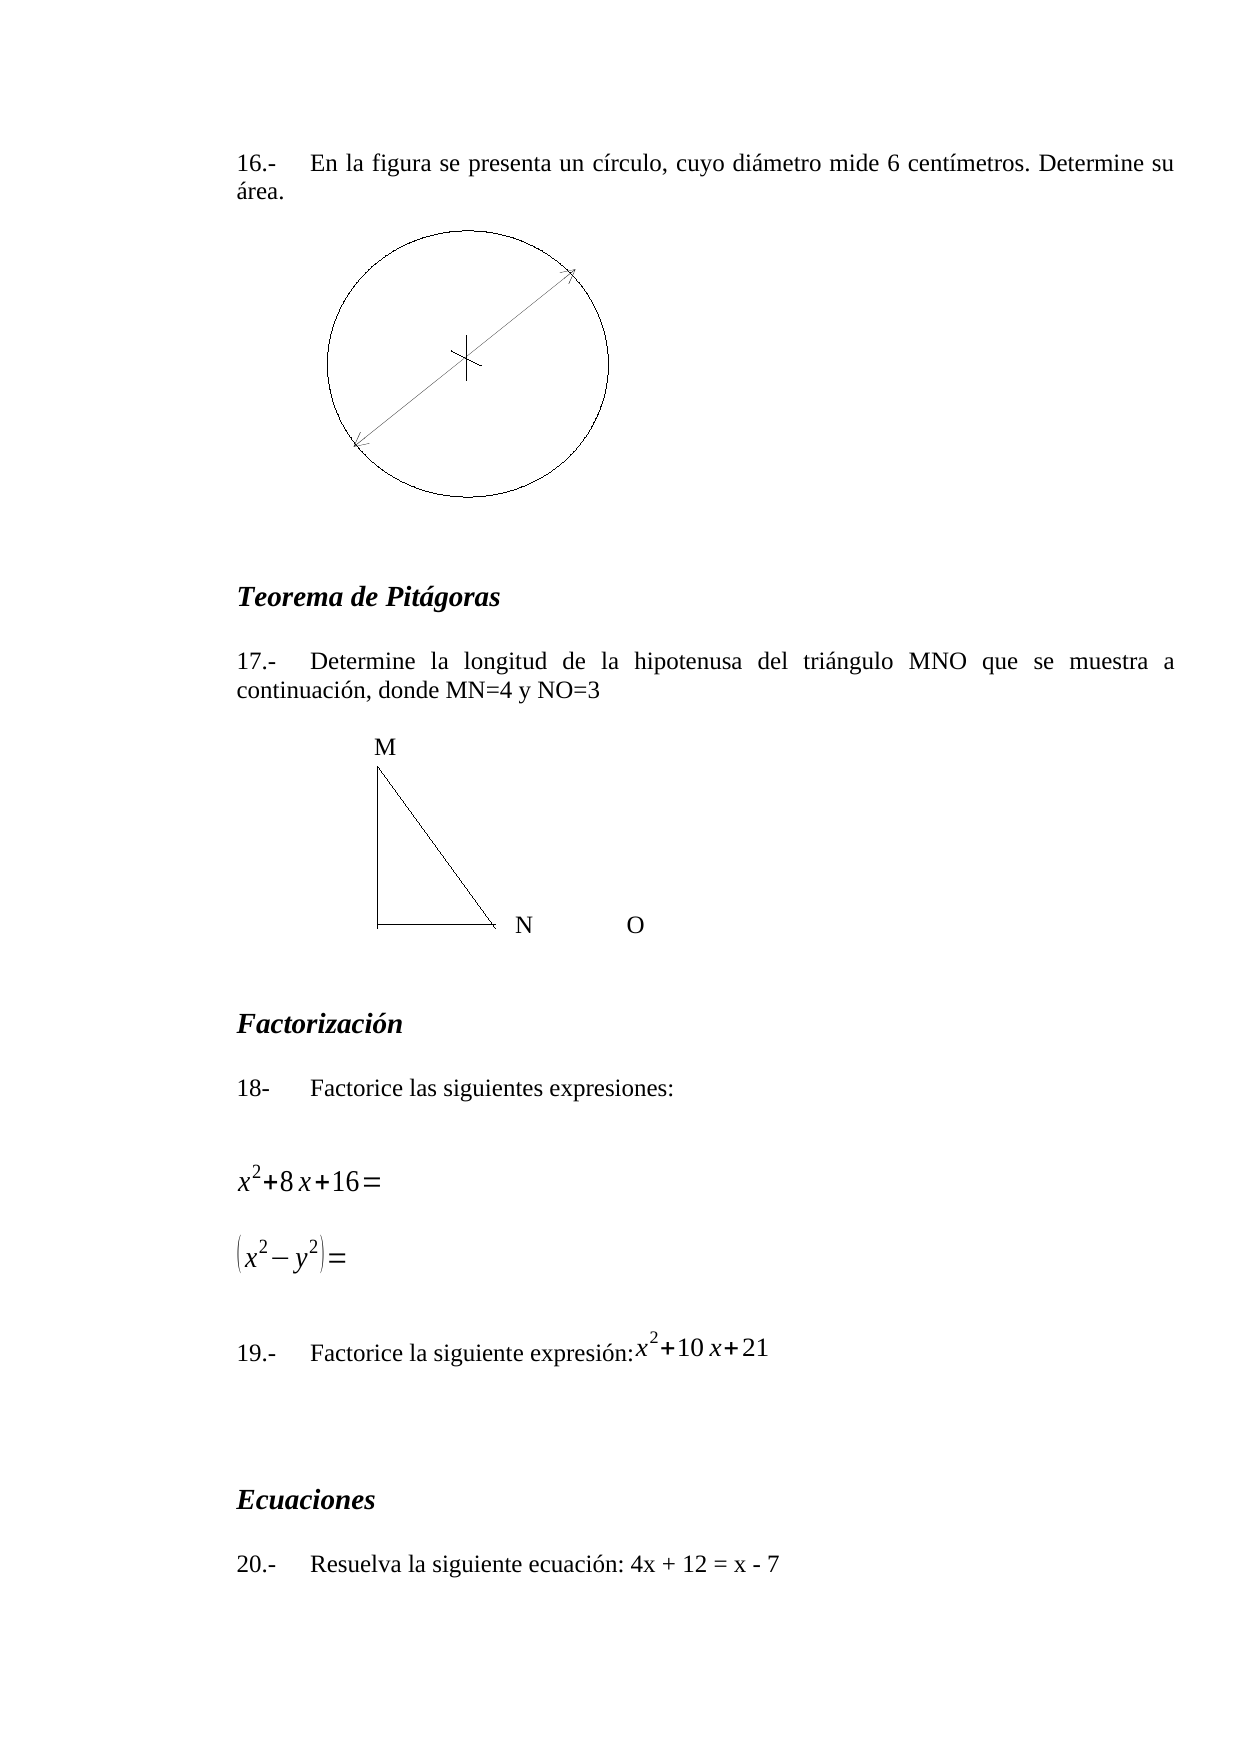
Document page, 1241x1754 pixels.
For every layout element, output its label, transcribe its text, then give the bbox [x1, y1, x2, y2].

text 17.- Determine la longitud de la hipotenusa del triángulo MNO que se muestra a continuación, donde MN=4 y NO=3 [236, 646, 1176, 704]
text M [236, 732, 1176, 761]
text N O [236, 910, 1176, 939]
list Factorice las siguientes expresiones: [236, 1073, 1176, 1102]
text Teorema de Pitágoras [236, 579, 1176, 613]
text 19.- Factorice la siguiente expresión: [236, 1328, 1176, 1367]
text Factorización [236, 1006, 1176, 1039]
text 16.- En la figura se presenta un círculo, cuyo diámetro mide 6 centímetros. Determine su área. [236, 148, 1176, 205]
subtitle Ecuaciones [236, 1482, 1176, 1516]
text 20.- Resuelva la siguiente ecuación: 4x + 12 = x - 7 [236, 1549, 1176, 1578]
